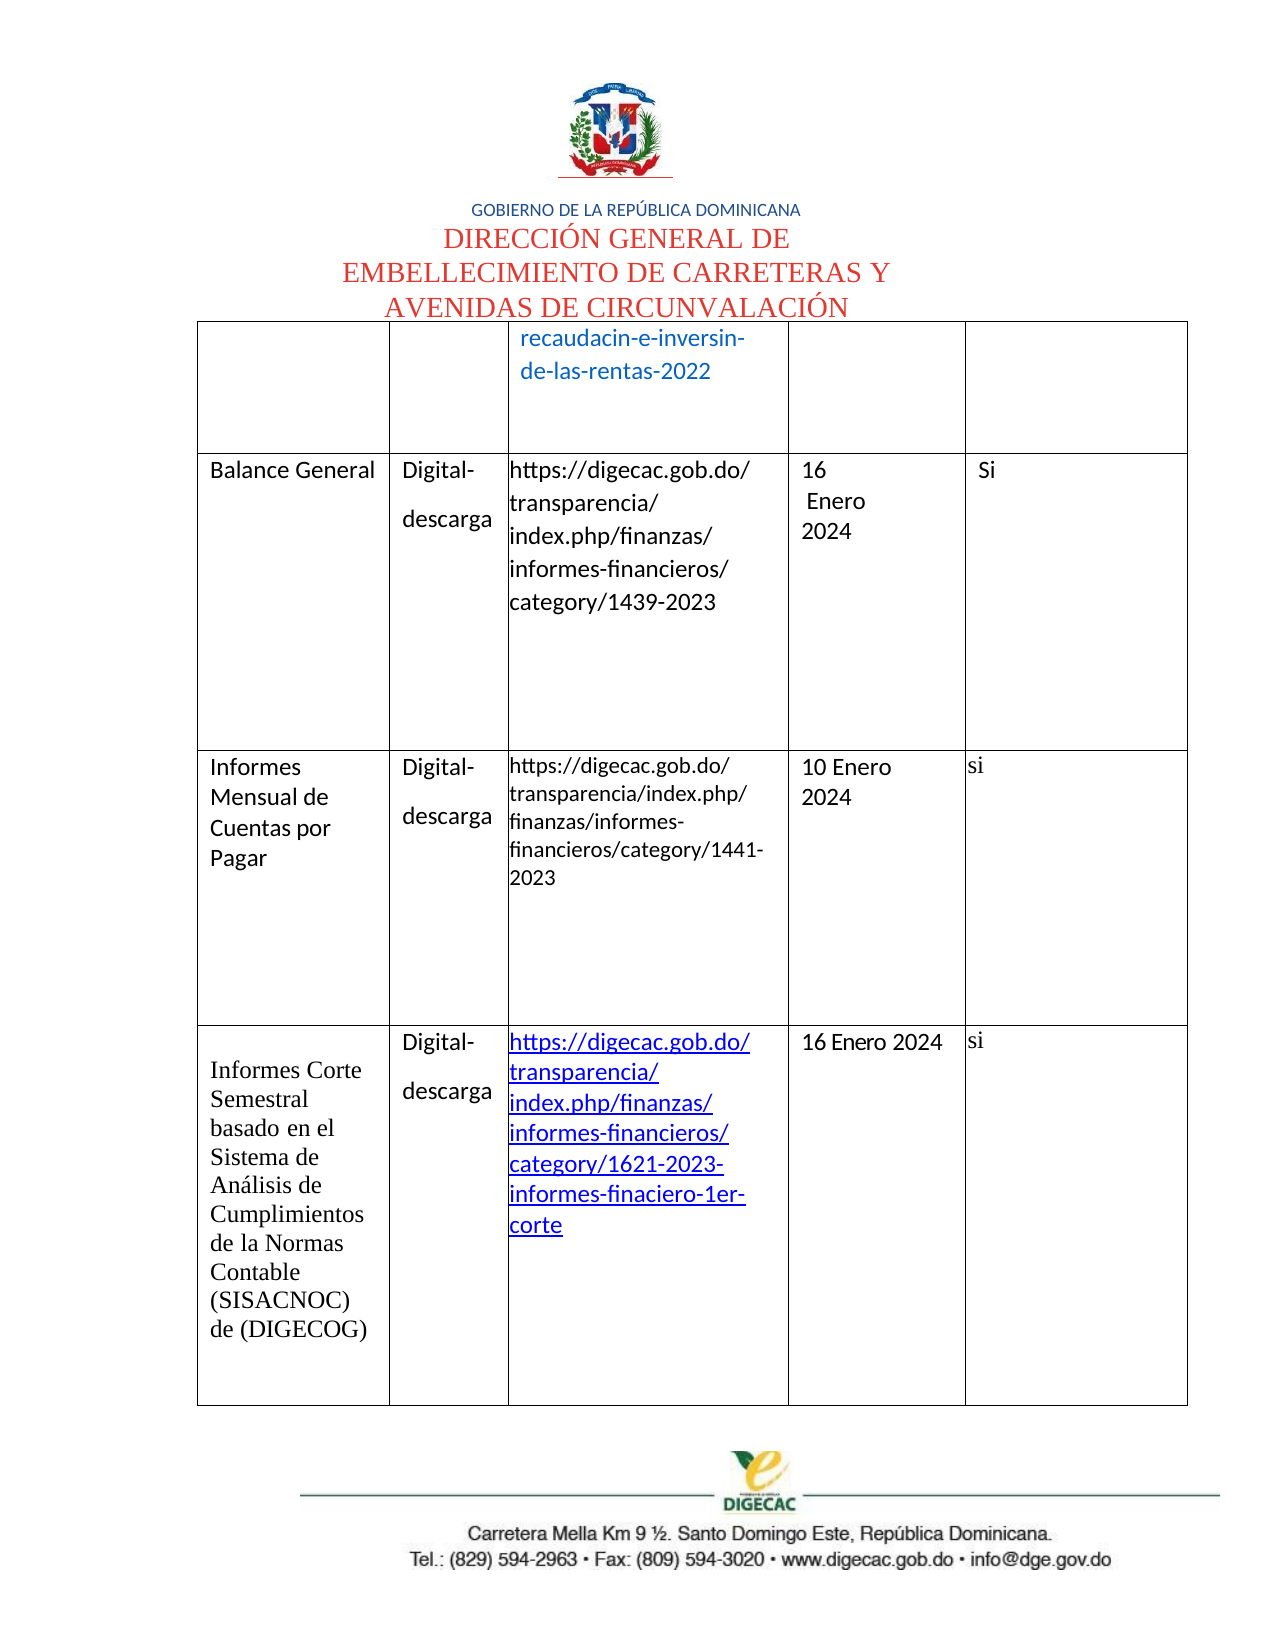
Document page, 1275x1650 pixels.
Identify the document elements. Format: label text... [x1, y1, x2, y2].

table_header [198, 322, 389, 453]
table_header recaudacin-e-inversin- de-las-rentas-2022 [509, 322, 788, 453]
table_header [390, 322, 508, 453]
table_cell https://digecac.gob.do/transparencia/index.php/finanzas/informes-financieros/category/1441-2023 [509, 751, 788, 1025]
table_cell Balance General [198, 454, 389, 750]
table_header [789, 322, 965, 453]
table_cell Si [966, 454, 1187, 750]
table_cell 16 Enero 2024 [789, 454, 965, 750]
table_cell si [966, 751, 1187, 1025]
table_cell https://digecac.gob.do/transparencia/index.php/finanzas/informes-financieros/category/1439-2023 [509, 454, 788, 750]
table_cell Digital- descarga [390, 454, 508, 750]
table_cell Informes Corte Semestral basado en el Sistema de Análisis de Cumplimientos de la Normas Contable (SISACNOC) de (DIGECOG) [198, 1026, 389, 1405]
table_cell 16 Enero 2024 [789, 1026, 965, 1405]
table_cell si [966, 1026, 1187, 1405]
table_header [966, 322, 1187, 453]
table_cell https://digecac.gob.do/transparencia/index.php/finanzas/informes-financieros/category/1621-2023-informes-finaciero-1er-corte [509, 1026, 788, 1405]
table_cell Digital- descarga [390, 751, 508, 1025]
table_cell Informes Mensual de Cuentas por Pagar [198, 751, 389, 1025]
table_cell 10 Enero 2024 [789, 751, 965, 1025]
picture [300, 1451, 1221, 1570]
table_cell Digital- descarga [390, 1026, 508, 1405]
picture [569, 83, 662, 176]
